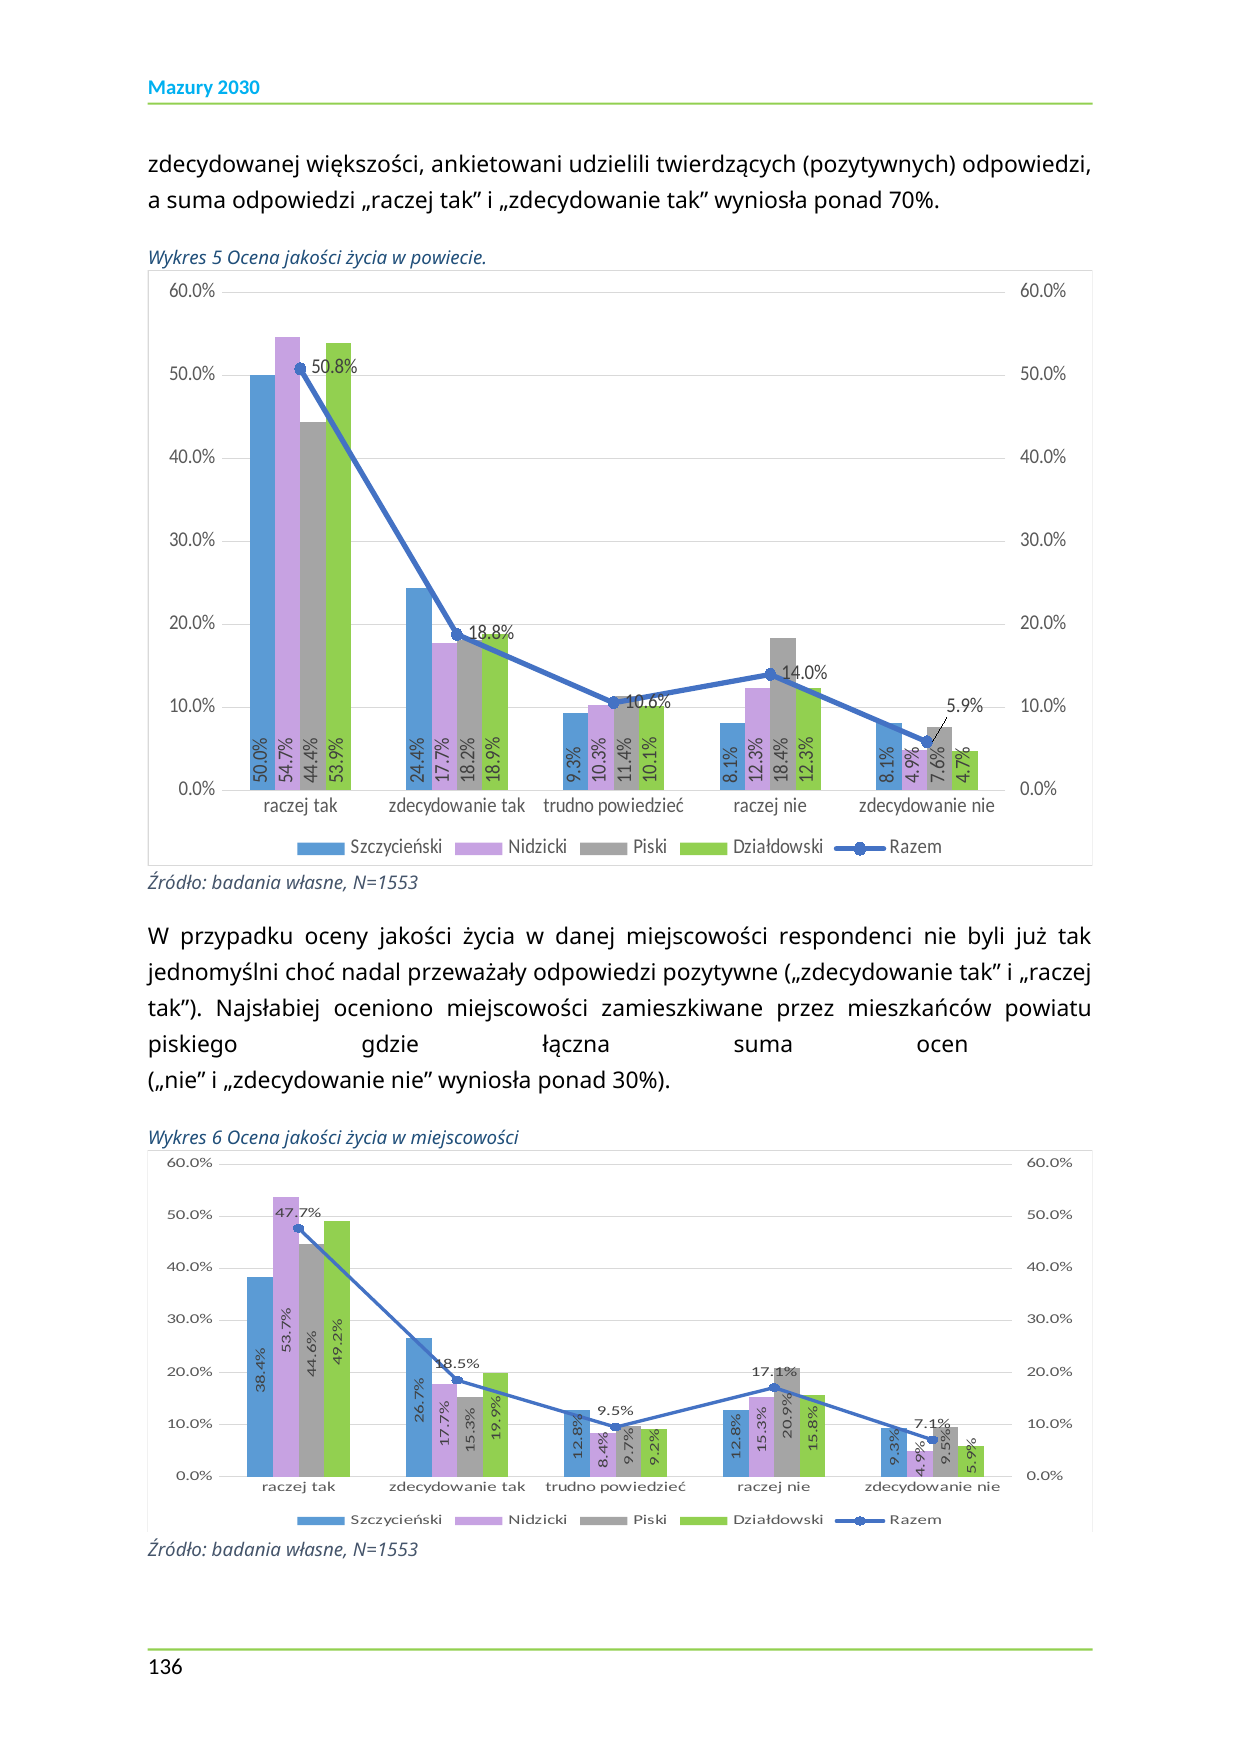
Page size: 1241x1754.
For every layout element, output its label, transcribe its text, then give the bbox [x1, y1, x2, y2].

text Źródło: badania własne, N=1553 [148, 866, 1092, 895]
text Źródło: badania własne, N=1553 [148, 1536, 1092, 1562]
text Wykres 5 Ocena jakości życia w powiecie. [148, 244, 1092, 270]
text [148, 148, 1092, 215]
text W przypadku oceny jakości życia w danej miejscowości respondenci nie byli już tak jednomyślni choć nadal przeważały odpowiedzi pozytywne („zdecydowanie tak” i „raczej tak”). Najsłabiej oceniono miejscowości zamieszkiwane przez mieszkańców powiatu piskiego gdzie łączna suma ocen („nie” i „zdecydowanie nie” wyniosła ponad 30%). [148, 920, 1092, 1095]
text Wykres 6 Ocena jakości życia w miejscowości [148, 1124, 1092, 1150]
